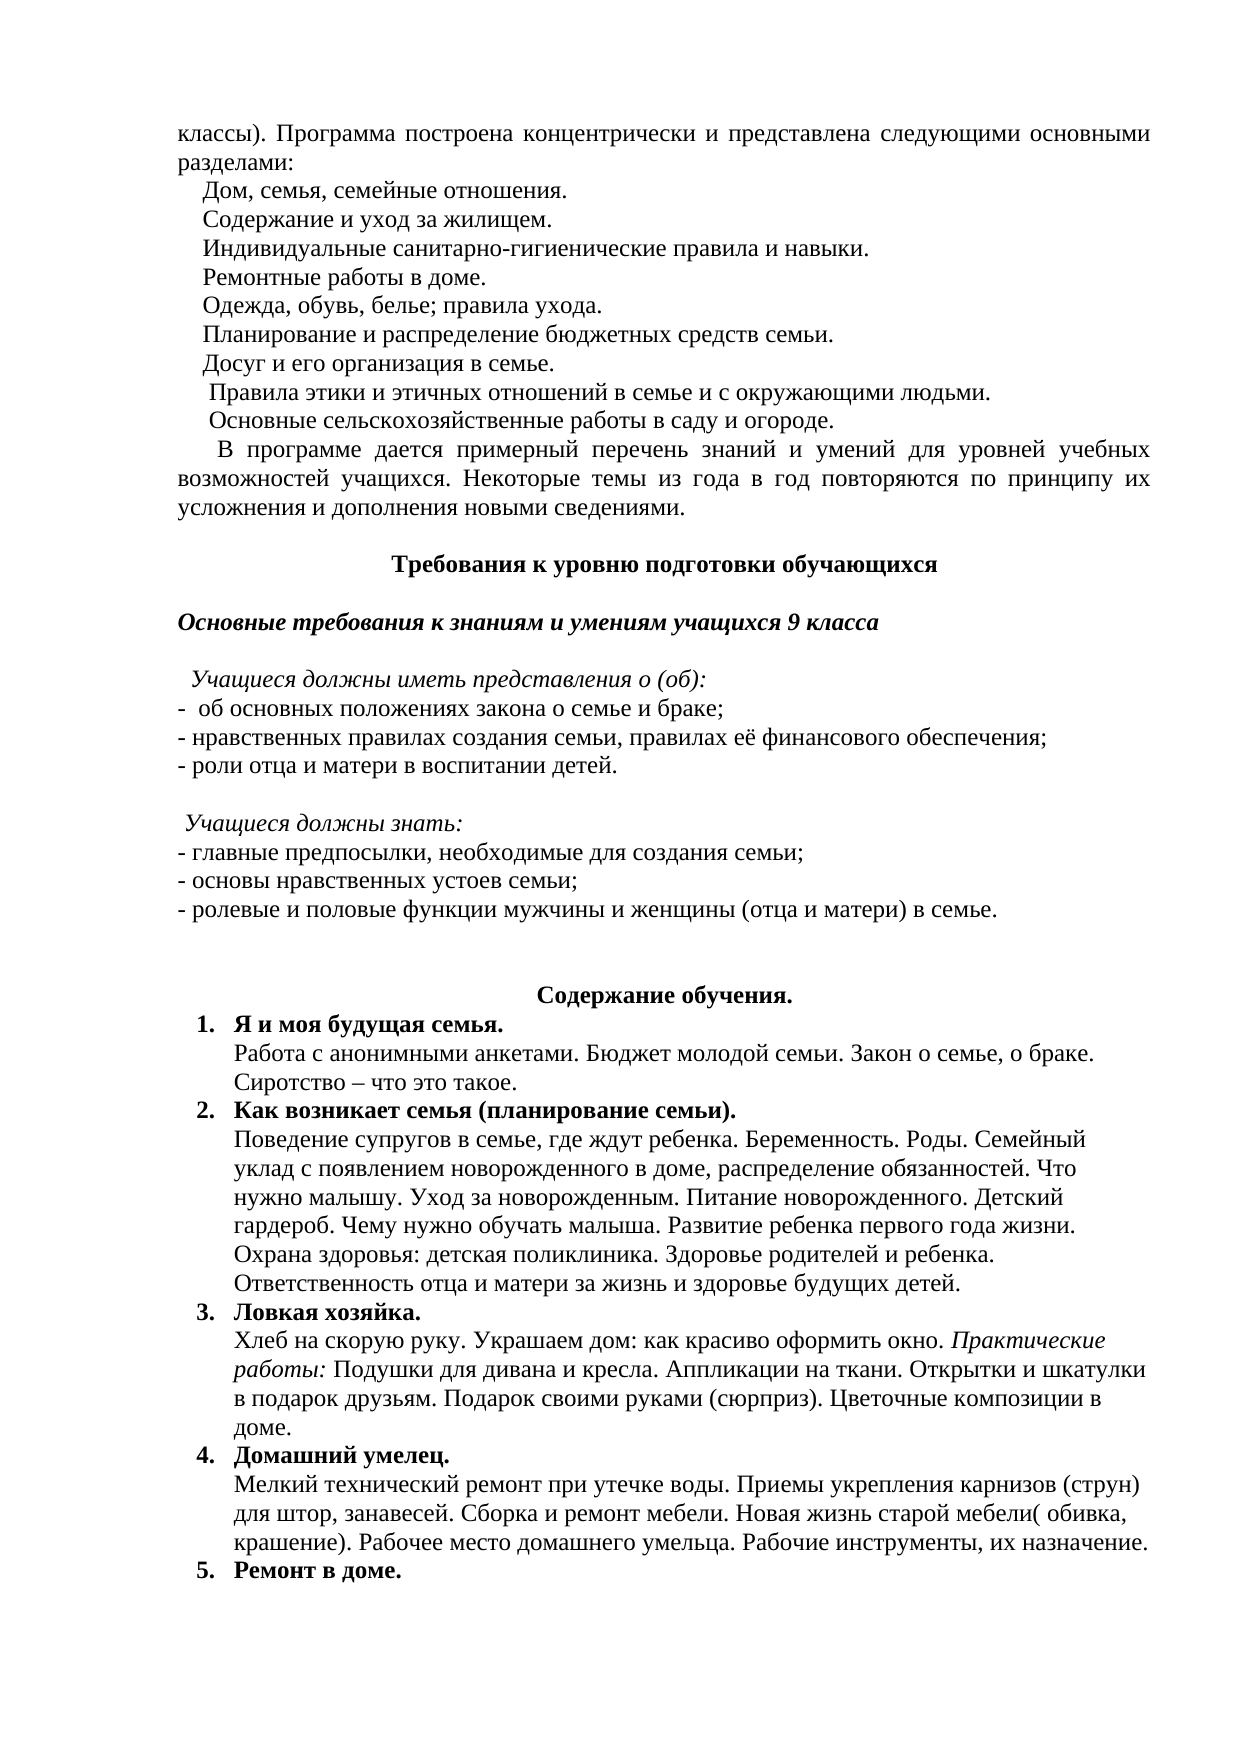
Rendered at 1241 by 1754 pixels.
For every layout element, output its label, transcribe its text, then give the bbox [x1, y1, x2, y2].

list Как возникает семья (планирование семьи). [196, 1096, 1152, 1124]
text - основы нравственных устоев семьи; [177, 866, 1152, 894]
text - роли отца и матери в воспитании детей. [177, 751, 1152, 779]
text - главные предпосылки, необходимые для создания семьи; [177, 837, 1152, 866]
text Индивидуальные санитарно-гигиенические правила и навыки. [177, 233, 1152, 262]
text Требования к уровню подготовки обучающихся [177, 549, 1152, 578]
text Досуг и его организация в семье. [177, 348, 1152, 377]
text Основные требования к знаниям и умениям учащихся 9 класса [177, 607, 1152, 636]
text Правила этики и этичных отношений в семье и с окружающими людьми. [177, 377, 1152, 406]
text Ремонтные работы в доме. [177, 262, 1152, 291]
text В программе дается примерный перечень знаний и умений для уровней учебных возможностей учащихся. Некоторые темы из года в год повторяются по принципу их усложнения и дополнения новыми сведениями. [177, 434, 1152, 521]
text - об основных положениях закона о семье и браке; [177, 693, 1152, 722]
list Домашний умелец. [196, 1441, 1152, 1469]
list Хлеб на скорую руку. Украшаем дом: как красиво оформить окно. Практические работы: Подушки для дивана и кресла. Аппликации на ткани. Открытки и шкатулки в подарок друзьям. Подарок своими руками (сюрприз). Цветочные композиции в доме. [233, 1326, 1152, 1441]
text Учащиеся должны иметь представления о (об): [177, 664, 1152, 693]
text Содержание обучения. [177, 981, 1152, 1009]
list Я и моя будущая семья. [196, 1009, 1152, 1038]
text Основные сельскохозяйственные работы в саду и огороде. [177, 406, 1152, 434]
text Содержание и уход за жилищем. [177, 204, 1152, 233]
list Ремонт в доме. [196, 1556, 1152, 1584]
text Одежда, обувь, белье; правила ухода. [177, 291, 1152, 319]
text Планирование и распределение бюджетных средств семьи. [177, 319, 1152, 348]
text - ролевые и половые функции мужчины и женщины (отца и матери) в семье. [177, 894, 1152, 923]
text Учащиеся должны знать: [177, 808, 1152, 837]
list Поведение супругов в семье, где ждут ребенка. Беременность. Роды. Семейный уклад с появлением новорожденного в доме, распределение обязанностей. Что нужно малышу. Уход за новорожденным. Питание новорожденного. Детский гардероб. Чему нужно обучать малыша. Развитие ребенка первого года жизни. Охрана здоровья: детская поликлиника. Здоровье родителей и ребенка. Ответственность отца и матери за жизнь и здоровье будущих детей. [233, 1124, 1152, 1297]
list Работа с анонимными анкетами. Бюджет молодой семьи. Закон о семье, о браке. Сиротство – что это такое. [233, 1038, 1152, 1096]
list Мелкий технический ремонт при утечке воды. Приемы укрепления карнизов (струн) для штор, занавесей. Сборка и ремонт мебели. Новая жизнь старой мебели( обивка, крашение). Рабочее место домашнего умельца. Рабочие инструменты, их назначение. [233, 1469, 1152, 1556]
text - нравственных правилах создания семьи, правилах её финансового обеспечения; [177, 722, 1152, 751]
list Ловкая хозяйка. [196, 1297, 1152, 1326]
text Дом, семья, семейные отношения. [177, 176, 1152, 204]
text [177, 118, 1152, 176]
